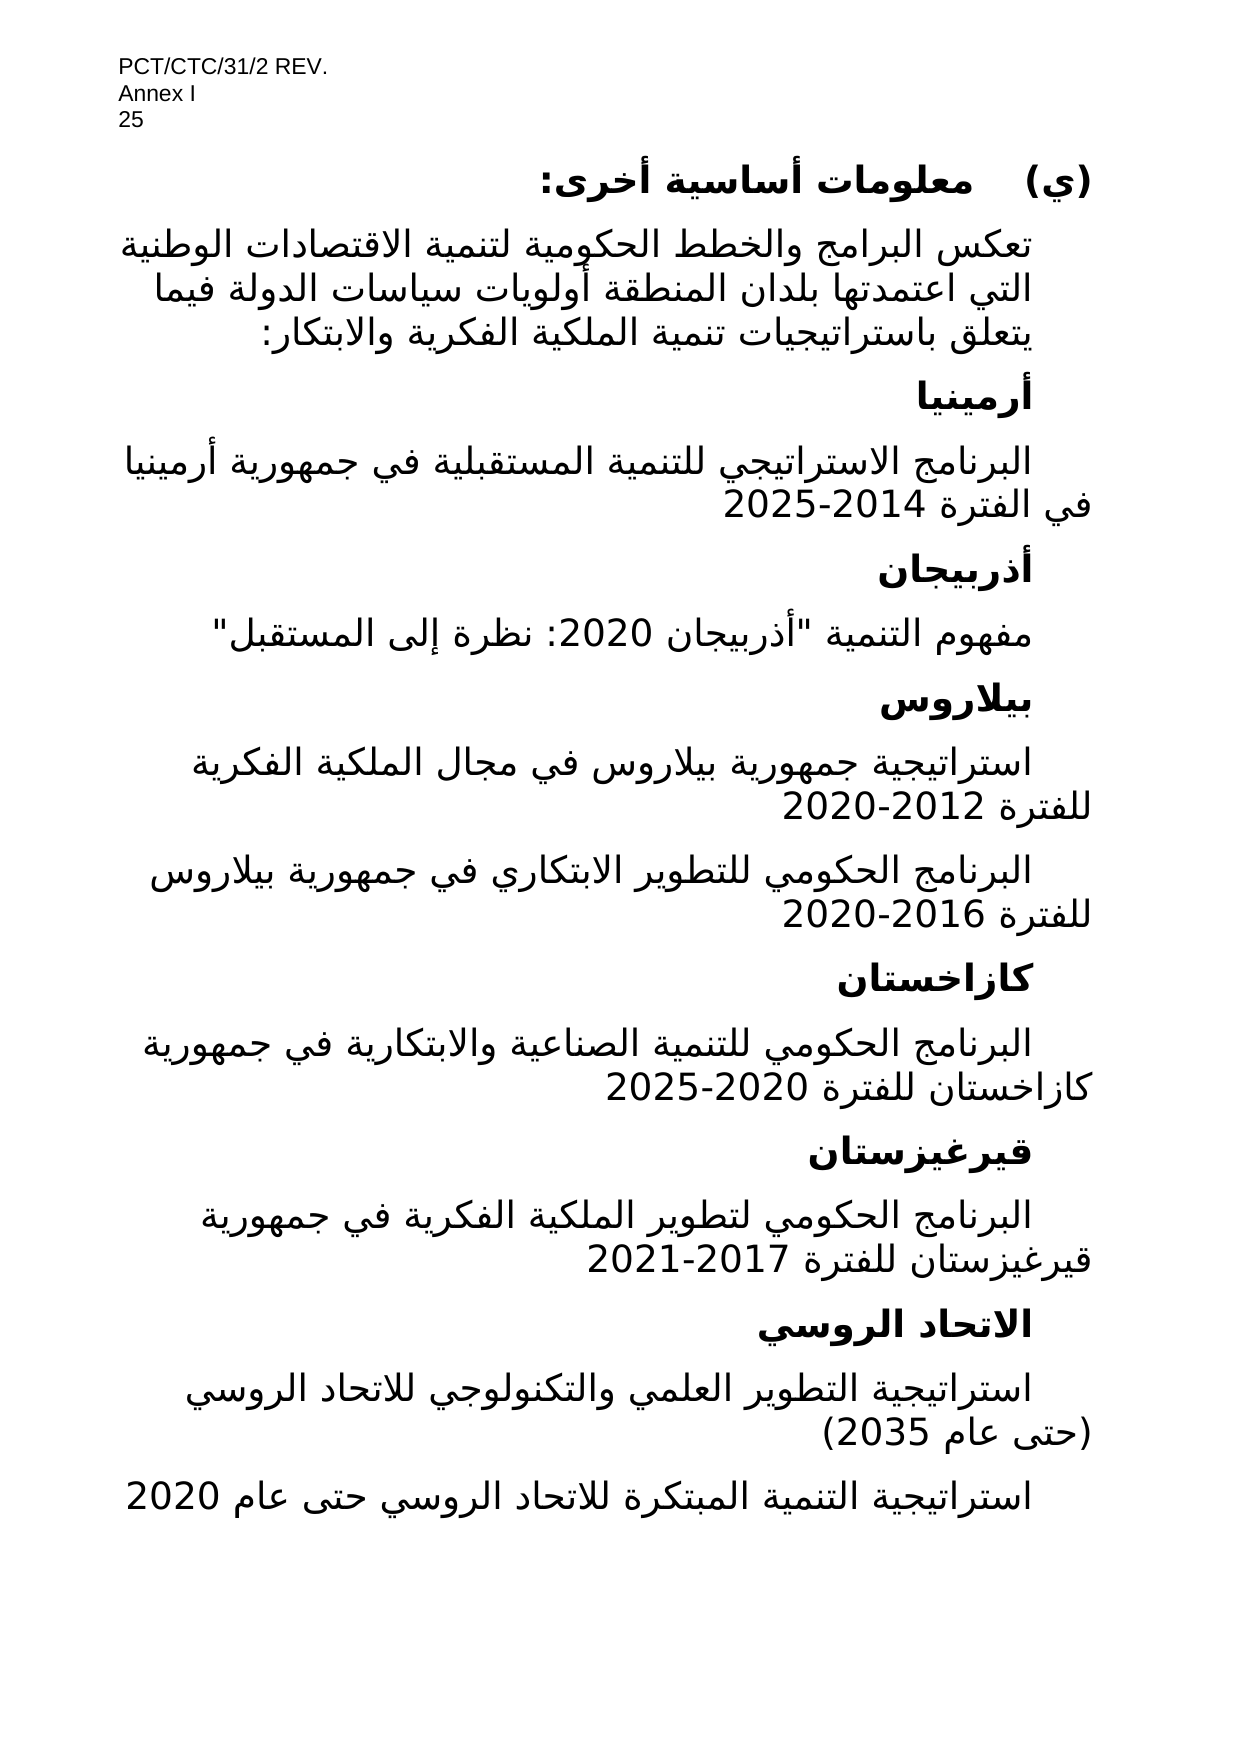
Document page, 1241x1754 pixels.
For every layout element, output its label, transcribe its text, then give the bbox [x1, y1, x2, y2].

text مفهوم التنمية "أذربيجان 2020: نظرة إلى المستقبل" [118, 612, 1092, 656]
text استراتيجية التنمية المبتكرة للاتحاد الروسي حتى عام 2020 [118, 1475, 1092, 1518]
text البرنامج الاستراتيجي للتنمية المستقبلية في جمهورية أرمينيا في الفترة 2014-2025 [118, 439, 1092, 527]
text البرنامج الحكومي للتطوير الابتكاري في جمهورية بيلاروس للفترة 2016-2020 [118, 849, 1092, 936]
text كازاخستان [118, 957, 1092, 1001]
text استراتيجية جمهورية بيلاروس في مجال الملكية الفكرية للفترة 2012-2020 [118, 741, 1092, 828]
text تعكس البرامج والخطط الحكومية لتنمية الاقتصادات الوطنية التي اعتمدتها بلدان المنطقة أولويات سياسات الدولة فيما يتعلق باستراتيجيات تنمية الملكية الفكرية والابتكار: [118, 223, 1033, 354]
text البرنامج الحكومي لتطوير الملكية الفكرية في جمهورية قيرغيزستان للفترة 2017-2021 [118, 1194, 1092, 1281]
text أذربيجان [118, 547, 1092, 591]
text استراتيجية التطوير العلمي والتكنولوجي للاتحاد الروسي (حتى عام 2035) [118, 1367, 1092, 1454]
text أرمينيا [118, 375, 1092, 418]
text الاتحاد الروسي [118, 1302, 1092, 1346]
text البرنامج الحكومي للتنمية الصناعية والابتكارية في جمهورية كازاخستان للفترة 2020-2025 [118, 1022, 1092, 1109]
text (ي) معلومات أساسية أخرى: [118, 158, 1092, 202]
text قيرغيزستان [118, 1130, 1092, 1173]
text بيلاروس [118, 676, 1092, 720]
